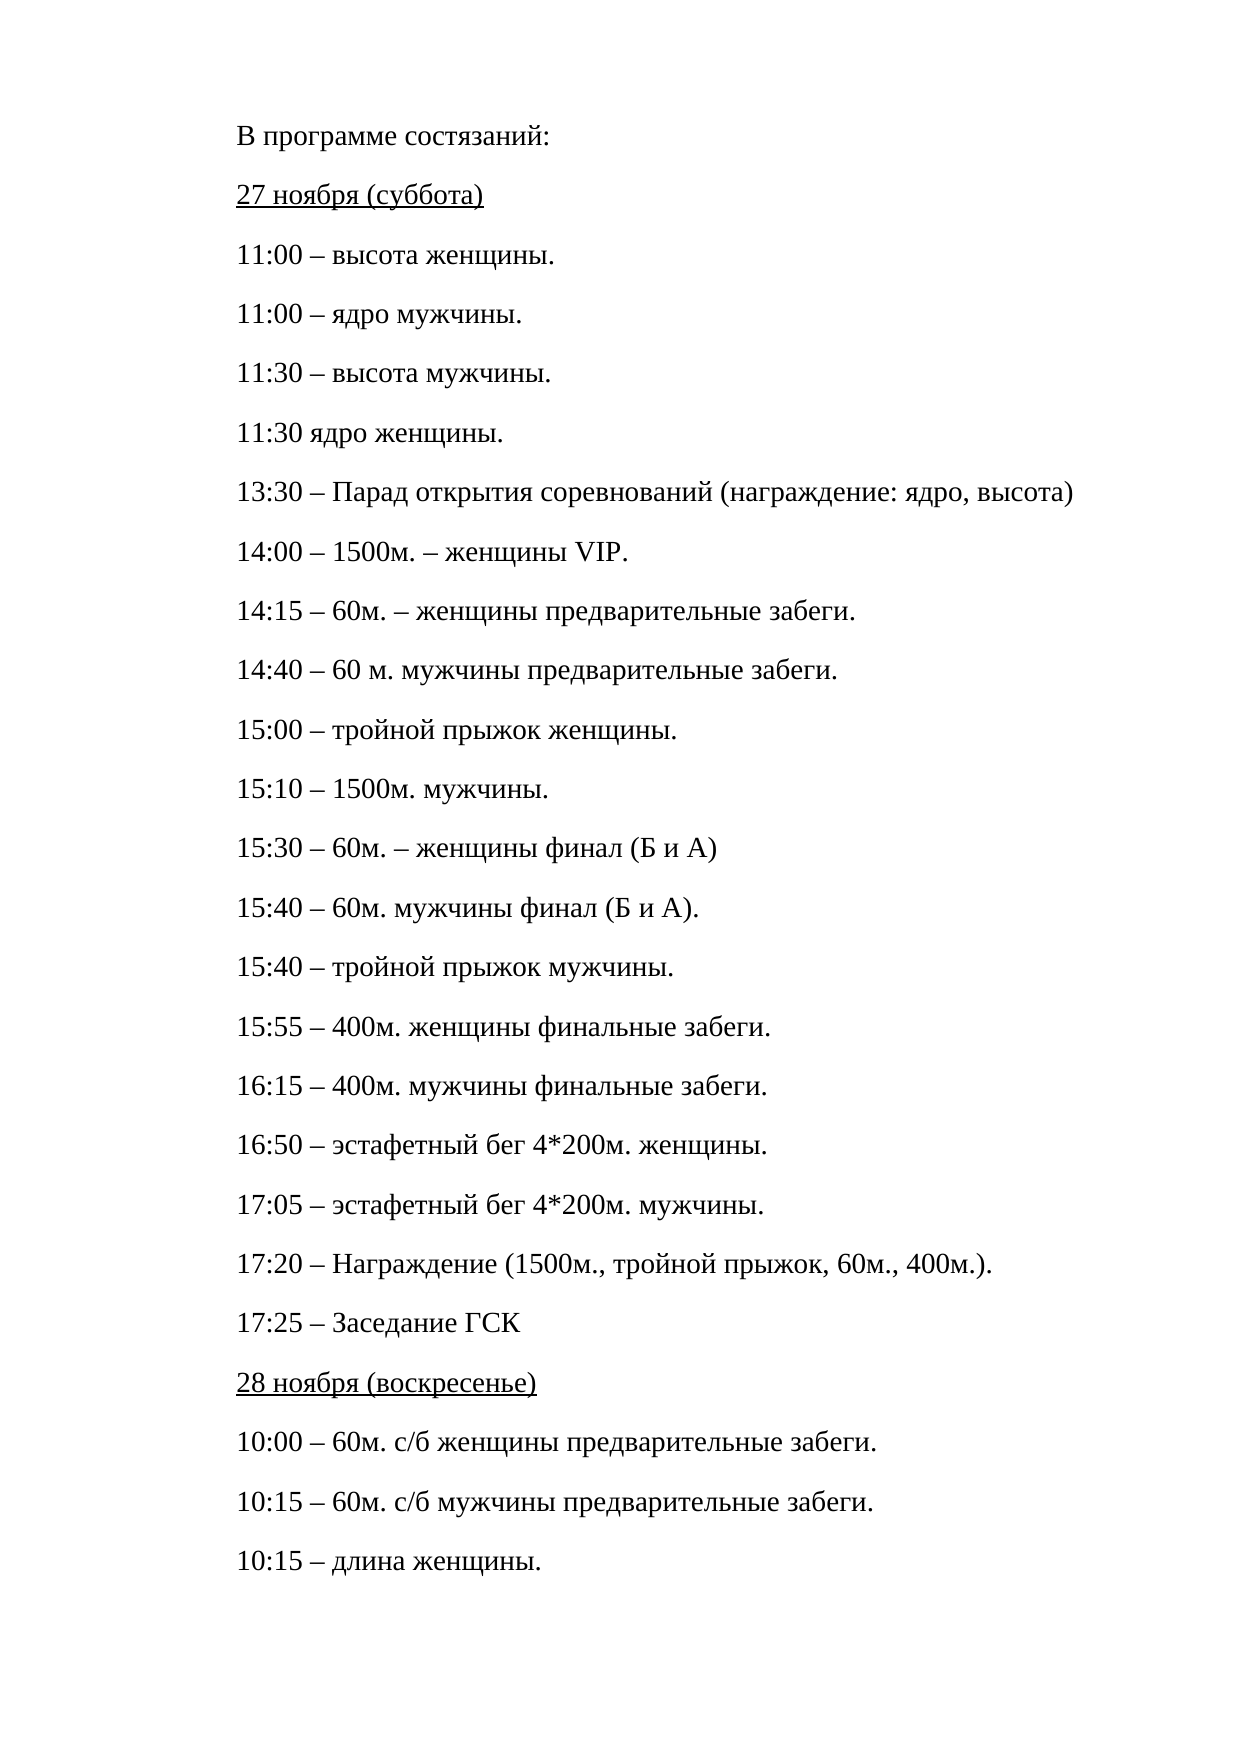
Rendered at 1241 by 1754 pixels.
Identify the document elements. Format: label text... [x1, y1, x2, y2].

text 11:00 – ядро мужчины. [177, 296, 1152, 330]
text 27 ноября (суббота) [177, 177, 1152, 211]
text 15:00 – тройной прыжок женщины. [177, 712, 1152, 745]
text 15:55 – 400м. женщины финальные забеги. [177, 1009, 1152, 1042]
text 14:40 – 60 м. мужчины предварительные забеги. [177, 652, 1152, 686]
text 11:00 – высота женщины. [177, 237, 1152, 270]
text 14:00 – 1500м. – женщины VIP. [177, 534, 1152, 567]
text 17:25 – Заседание ГСК [177, 1306, 1152, 1339]
text 16:15 – 400м. мужчины финальные забеги. [177, 1068, 1152, 1102]
text 17:05 – эстафетный бег 4*200м. мужчины. [177, 1187, 1152, 1220]
text 10:00 – 60м. с/б женщины предварительные забеги. [177, 1424, 1152, 1458]
text 10:15 – длина женщины. [177, 1543, 1152, 1577]
text 15:40 – 60м. мужчины финал (Б и А). [177, 890, 1152, 923]
text 15:30 – 60м. – женщины финал (Б и А) [177, 831, 1152, 864]
text 11:30 – высота мужчины. [177, 356, 1152, 389]
text 16:50 – эстафетный бег 4*200м. женщины. [177, 1127, 1152, 1161]
text 17:20 – Награждение (1500м., тройной прыжок, 60м., 400м.). [177, 1246, 1152, 1280]
text 10:15 – 60м. с/б мужчины предварительные забеги. [177, 1484, 1152, 1517]
text 15:40 – тройной прыжок мужчины. [177, 949, 1152, 983]
text 28 ноября (воскресенье) [177, 1365, 1152, 1398]
text 14:15 – 60м. – женщины предварительные забеги. [177, 593, 1152, 627]
text 15:10 – 1500м. мужчины. [177, 771, 1152, 805]
text 13:30 – Парад открытия соревнований (награждение: ядро, высота) [177, 474, 1152, 508]
text 11:30 ядро женщины. [177, 415, 1152, 448]
text В программе состязаний: [177, 118, 1152, 152]
